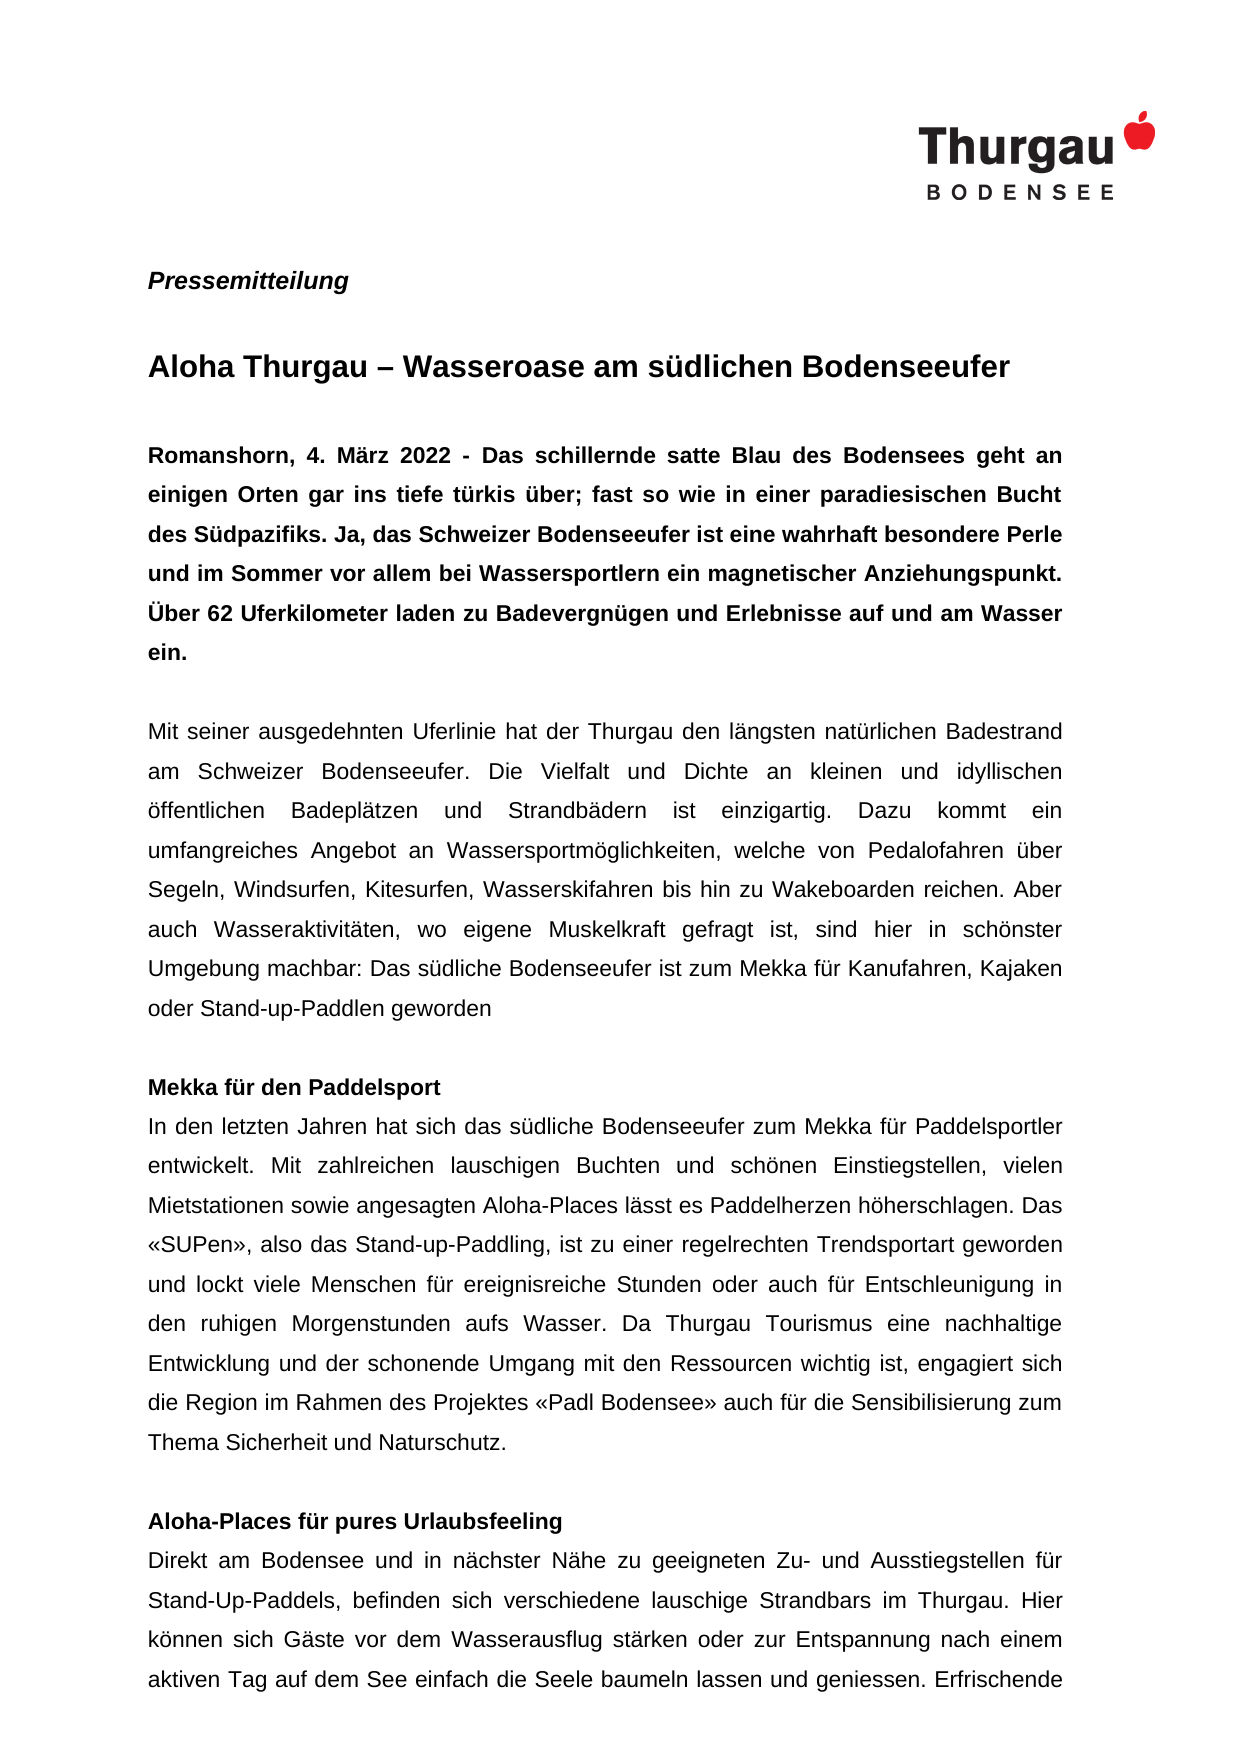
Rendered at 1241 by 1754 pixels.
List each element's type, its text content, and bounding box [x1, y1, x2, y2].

text Aloha-Places für pures Urlaubsfeeling [148, 1508, 1063, 1534]
text Romanshorn, 4. März 2022 - Das schillernde satte Blau des Bodensees geht an einigen Orten gar ins tiefe türkis über; fast so wie in einer paradiesischen Bucht des Südpazifiks. Ja, das Schweizer Bodenseeufer ist eine wahrhaft besondere Perle und im Sommer vor allem bei Wassersportlern ein magnetischer Anziehungspunkt. Über 62 Uferkilometer laden zu Badevergnügen und Erlebnisse auf und am Wasser ein. [148, 442, 1063, 666]
text Mit seiner ausgedehnten Uferlinie hat der Thurgau den längsten natürlichen Badestrand am Schweizer Bodenseeufer. Die Vielfalt und Dichte an kleinen und idyllischen öffentlichen Badeplätzen und Strandbädern ist einzigartig. Dazu kommt ein umfangreiches Angebot an Wassersportmöglichkeiten, welche von Pedalofahren über Segeln, Windsurfen, Kitesurfen, Wasserskifahren bis hin zu Wakeboarden reichen. Aber auch Wasseraktivitäten, wo eigene Muskelkraft gefragt ist, sind hier in schönster Umgebung machbar: Das südliche Bodenseeufer ist zum Mekka für Kanufahren, Kajaken oder Stand-up-Paddlen geworden [148, 718, 1063, 1021]
picture [918, 111, 1155, 200]
text Pressemitteilung [148, 266, 1063, 294]
text In den letzten Jahren hat sich das südliche Bodenseeufer zum Mekka für Paddelsportler entwickelt. Mit zahlreichen lauschigen Buchten und schönen Einstiegstellen, vielen Mietstationen sowie angesagten Aloha-Places lässt es Paddelherzen höherschlagen. Das «SUPen», also das Stand-up-Paddling, ist zu einer regelrechten Trendsportart geworden und lockt viele Menschen für ereignisreiche Stunden oder auch für Entschleunigung in den ruhigen Morgenstunden aufs Wasser. Da Thurgau Tourismus eine nachhaltige Entwicklung und der schonende Umgang mit den Ressourcen wichtig ist, engagiert sich die Region im Rahmen des Projektes «Padl Bodensee» auch für die Sensibilisierung zum Thema Sicherheit und Naturschutz. [148, 1113, 1063, 1455]
text Aloha Thurgau – Wasseroase am südlichen Bodenseeufer [148, 348, 1063, 384]
text Mekka für den Paddelsport [148, 1073, 1063, 1100]
